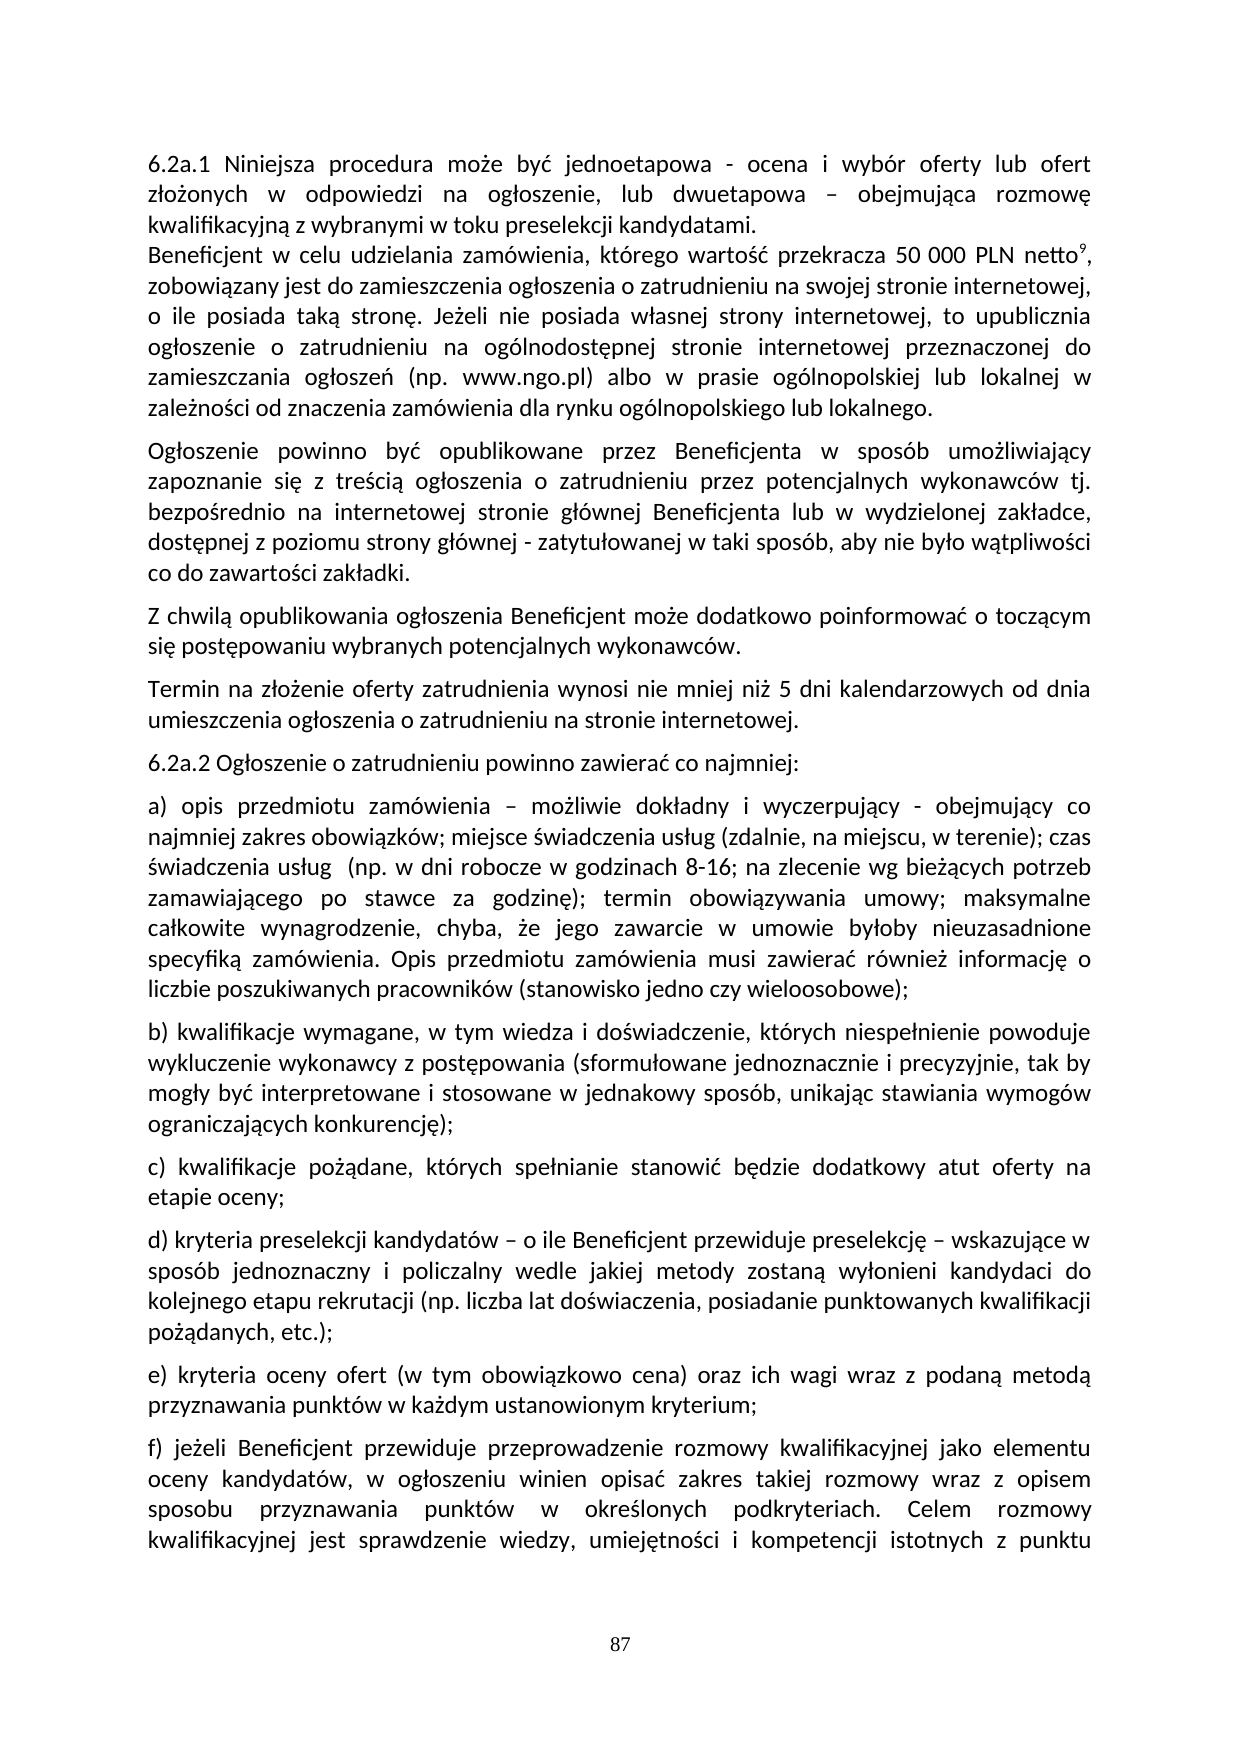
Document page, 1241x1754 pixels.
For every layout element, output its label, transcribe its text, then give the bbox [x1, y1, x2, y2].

text d) kryteria preselekcji kandydatów – o ile Beneficjent przewiduje preselekcję – wskazujące w sposób jednoznaczny i policzalny wedle jakiej metody zostaną wyłonieni kandydaci do kolejnego etapu rekrutacji (np. liczba lat doświaczenia, posiadanie punktowanych kwalifikacji pożądanych, etc.); [148, 1224, 1092, 1346]
text 6.2a.1 Niniejsza procedura może być jednoetapowa - ocena i wybór oferty lub ofert złożonych w odpowiedzi na ogłoszenie, lub dwuetapowa – obejmująca rozmowę kwalifikacyjną z wybranymi w toku preselekcji kandydatami. [148, 148, 1092, 239]
text Ogłoszenie powinno być opublikowane przez Beneficjenta w sposób umożliwiający zapoznanie się z treścią ogłoszenia o zatrudnieniu przez potencjalnych wykonawców tj. bezpośrednio na internetowej stronie głównej Beneficjenta lub w wydzielonej zakładce, dostępnej z poziomu strony głównej - zatytułowanej w taki sposób, aby nie było wątpliwości co do zawartości zakładki. [148, 435, 1092, 587]
text Beneficjent w celu udzielania zamówienia, którego wartość przekracza 50 000 PLN netto9, zobowiązany jest do zamieszczenia ogłoszenia o zatrudnieniu na swojej stronie internetowej, o ile posiada taką stronę. Jeżeli nie posiada własnej strony internetowej, to upublicznia ogłoszenie o zatrudnieniu na ogólnodostępnej stronie internetowej przeznaczonej do zamieszczania ogłoszeń (np. www.ngo.pl) albo w prasie ogólnopolskiej lub lokalnej w zależności od znaczenia zamówienia dla rynku ogólnopolskiego lub lokalnego. [148, 239, 1092, 422]
text b) kwalifikacje wymagane, w tym wiedza i doświadczenie, których niespełnienie powoduje wykluczenie wykonawcy z postępowania (sformułowane jednoznacznie i precyzyjnie, tak by mogły być interpretowane i stosowane w jednakowy sposób, unikając stawiania wymogów ograniczających konkurencję); [148, 1016, 1092, 1138]
text Termin na złożenie oferty zatrudnienia wynosi nie mniej niż 5 dni kalendarzowych od dnia umieszczenia ogłoszenia o zatrudnieniu na stronie internetowej. [148, 673, 1092, 734]
text Z chwilą opublikowania ogłoszenia Beneficjent może dodatkowo poinformować o toczącym się postępowaniu wybranych potencjalnych wykonawców. [148, 600, 1092, 661]
text a) opis przedmiotu zamówienia – możliwie dokładny i wyczerpujący - obejmujący co najmniej zakres obowiązków; miejsce świadczenia usług (zdalnie, na miejscu, w terenie); czas świadczenia usług (np. w dni robocze w godzinach 8-16; na zlecenie wg bieżących potrzeb zamawiającego po stawce za godzinę); termin obowiązywania umowy; maksymalne całkowite wynagrodzenie, chyba, że jego zawarcie w umowie byłoby nieuzasadnione specyfiką zamówienia. Opis przedmiotu zamówienia musi zawierać również informację o liczbie poszukiwanych pracowników (stanowisko jedno czy wieloosobowe); [148, 790, 1092, 1004]
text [148, 1432, 1092, 1554]
text c) kwalifikacje pożądane, których spełnianie stanowić będzie dodatkowy atut oferty na etapie oceny; [148, 1151, 1092, 1212]
text e) kryteria oceny ofert (w tym obowiązkowo cena) oraz ich wagi wraz z podaną metodą przyznawania punktów w każdym ustanowionym kryterium; [148, 1359, 1092, 1420]
text 6.2a.2 Ogłoszenie o zatrudnieniu powinno zawierać co najmniej: [148, 747, 1092, 778]
